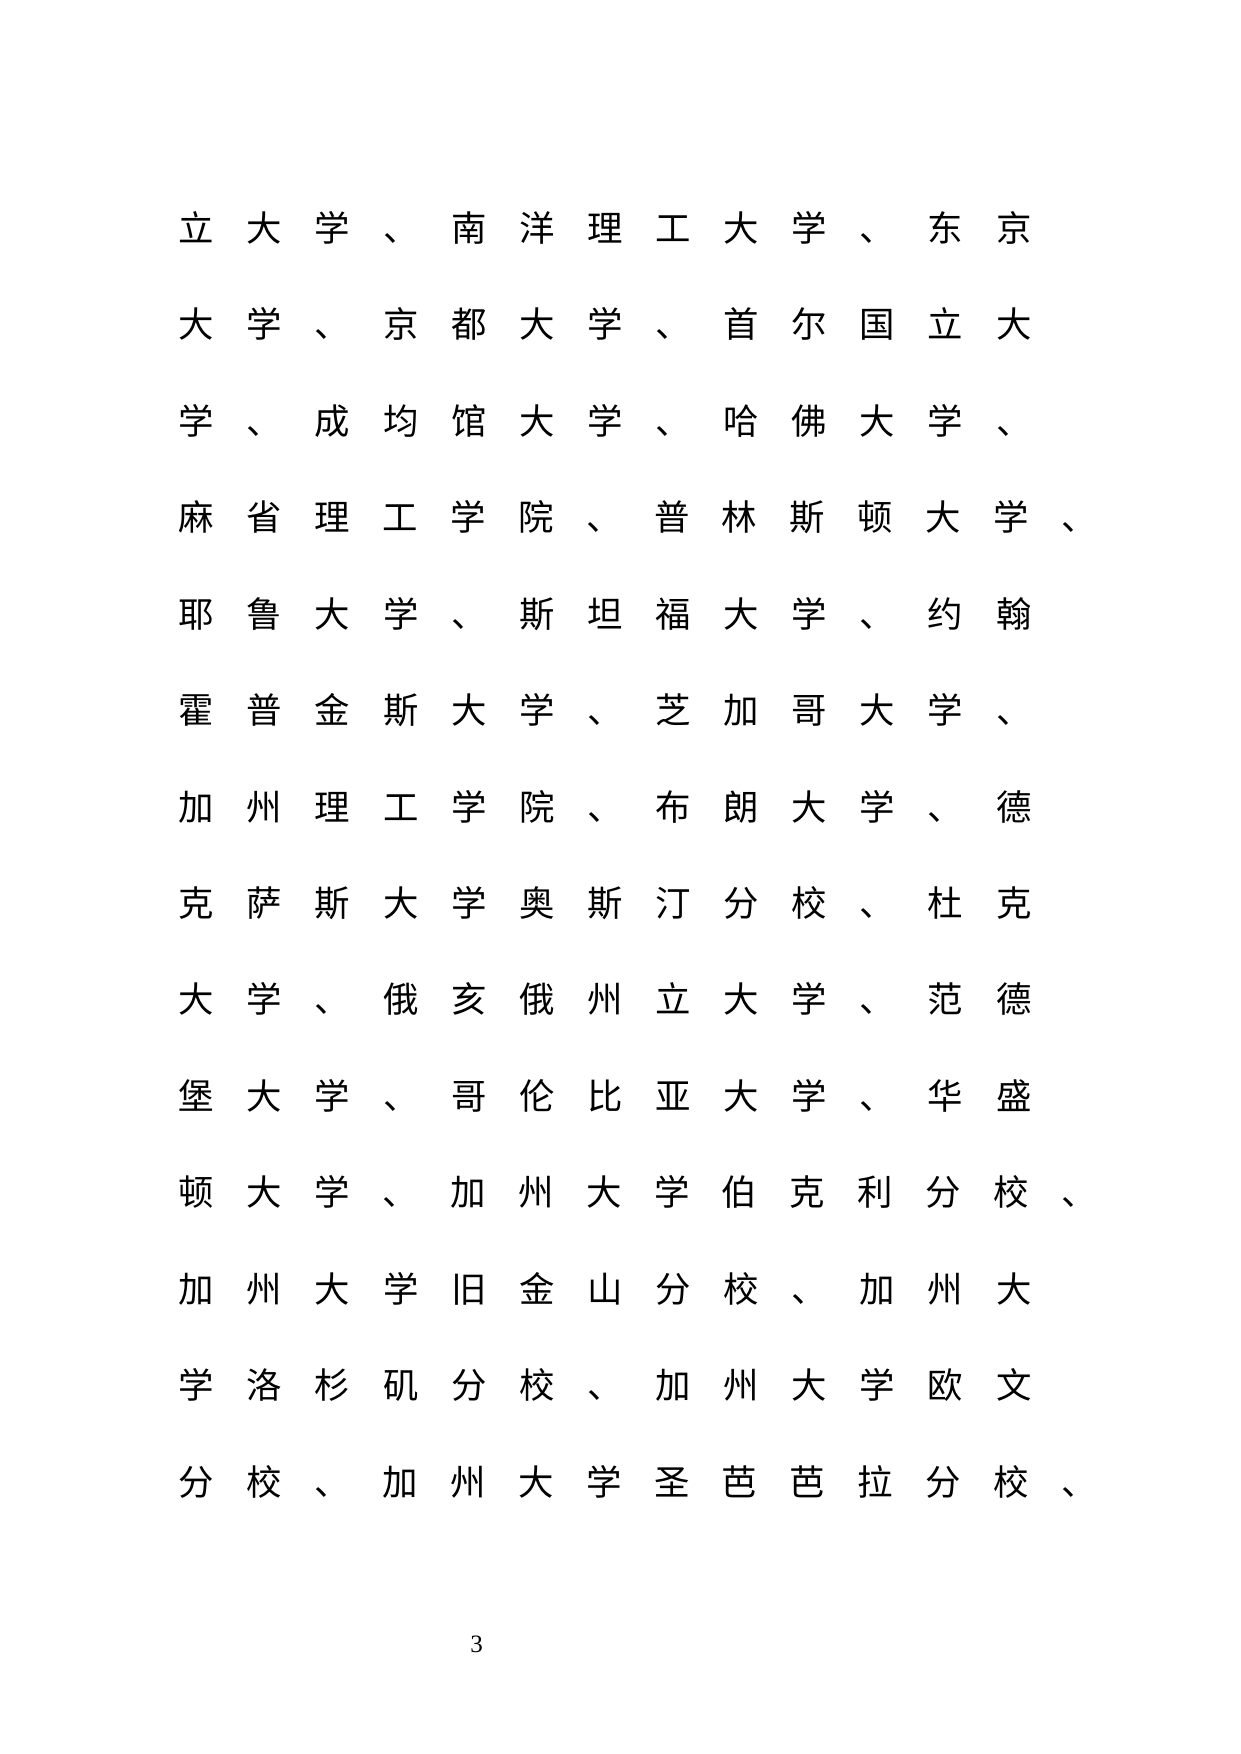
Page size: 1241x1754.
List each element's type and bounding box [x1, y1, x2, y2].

text [178, 178, 1062, 1528]
